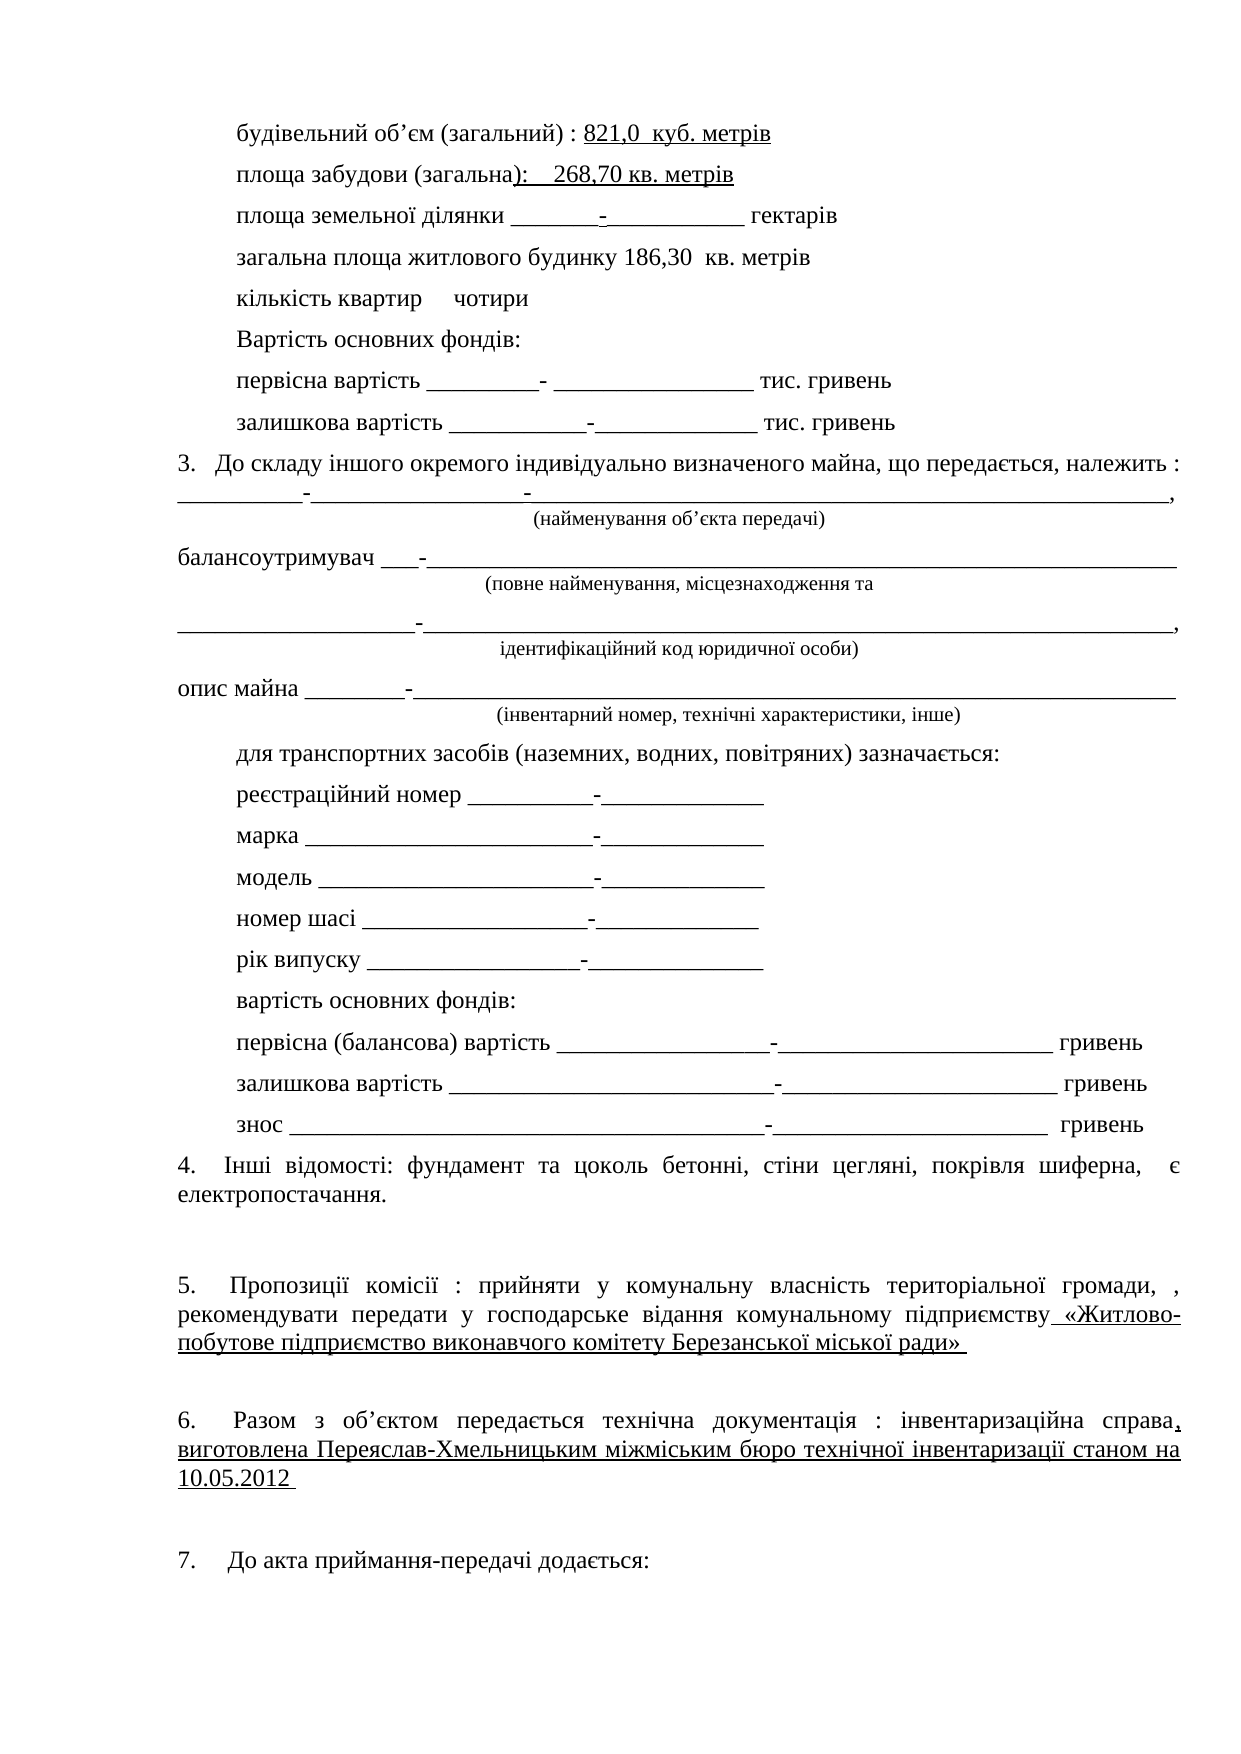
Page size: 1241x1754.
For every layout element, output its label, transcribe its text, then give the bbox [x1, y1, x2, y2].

text модель ______________________-_____________ [177, 862, 1181, 891]
text рік випуску _________________-______________ [177, 944, 1181, 973]
text опис майна ________-_____________________________________________________________ [177, 673, 1181, 702]
text для транспортних засобів (наземних, водних, повітряних) зазначається: [177, 738, 1181, 767]
text ідентифікаційний код юридичної особи) [177, 636, 1181, 660]
text (найменування об’єкта передачі) [177, 506, 1181, 530]
text первісна вартість _________- ________________ тис. гривень [177, 366, 1181, 394]
text номер шасі __________________-_____________ [177, 903, 1181, 932]
text знос ______________________________________-______________________ гривень [177, 1109, 1181, 1138]
text 6. Разом з об’єктом передається технічна документація : інвентаризаційна справа, виготовлена Переяслав-Хмельницьким міжміським бюро технічної інвентаризації станом на 10.05.2012 [177, 1405, 1181, 1459]
text кількість квартир чотири [177, 283, 1181, 312]
text 7. До акта приймання-передачі додається: [177, 1545, 1181, 1574]
text 6. Разом з об’єктом передається технічна документація : інвентаризаційна справа, виготовлена Переяслав-Хмельницьким міжміським бюро технічної інвентаризації станом на 10.05.2012 [177, 1460, 1181, 1492]
text 5. Пропозиції комісії : прийняти у комунальну власність територіальної громади, , рекомендувати передати у господарське відання комунальному підприємству «Житлово-побутове підприємство виконавчого комітету Березанської міської ради» [177, 1270, 1181, 1356]
text первісна (балансова) вартість _________________-______________________ гривень [177, 1027, 1181, 1056]
text площа забудови (загальна): 268,70 кв. метрів [177, 159, 1181, 188]
text 3. До складу іншого окремого індивідуально визначеного майна, що передається, належить : __________-_________________-___________________________________________________, [177, 448, 1181, 506]
text загальна площа житлового будинку 186,30 кв. метрів [177, 242, 1181, 271]
text вартість основних фондів: [177, 986, 1181, 1014]
text балансоутримувач ___-____________________________________________________________ [177, 542, 1181, 571]
text 4. Інші відомості: фундамент та цоколь бетонні, стіни цегляні, покрівля шиферна, є електропостачання. [177, 1151, 1181, 1208]
text реєстраційний номер __________-_____________ [177, 779, 1181, 808]
text ___________________-____________________________________________________________, [177, 607, 1181, 636]
text площа земельної ділянки _______-___________ гектарів [177, 201, 1181, 229]
text будівельний об’єм (загальний) : 821,0 куб. метрів [177, 118, 1181, 147]
text залишкова вартість ___________-_____________ тис. гривень [177, 407, 1181, 436]
text (повне найменування, місцезнаходження та [177, 571, 1181, 595]
text марка _______________________-_____________ [177, 821, 1181, 849]
text (інвентарний номер, технічні характеристики, інше) [177, 702, 1181, 726]
text Вартість основних фондів: [177, 324, 1181, 353]
text залишкова вартість __________________________-______________________ гривень [177, 1068, 1181, 1097]
